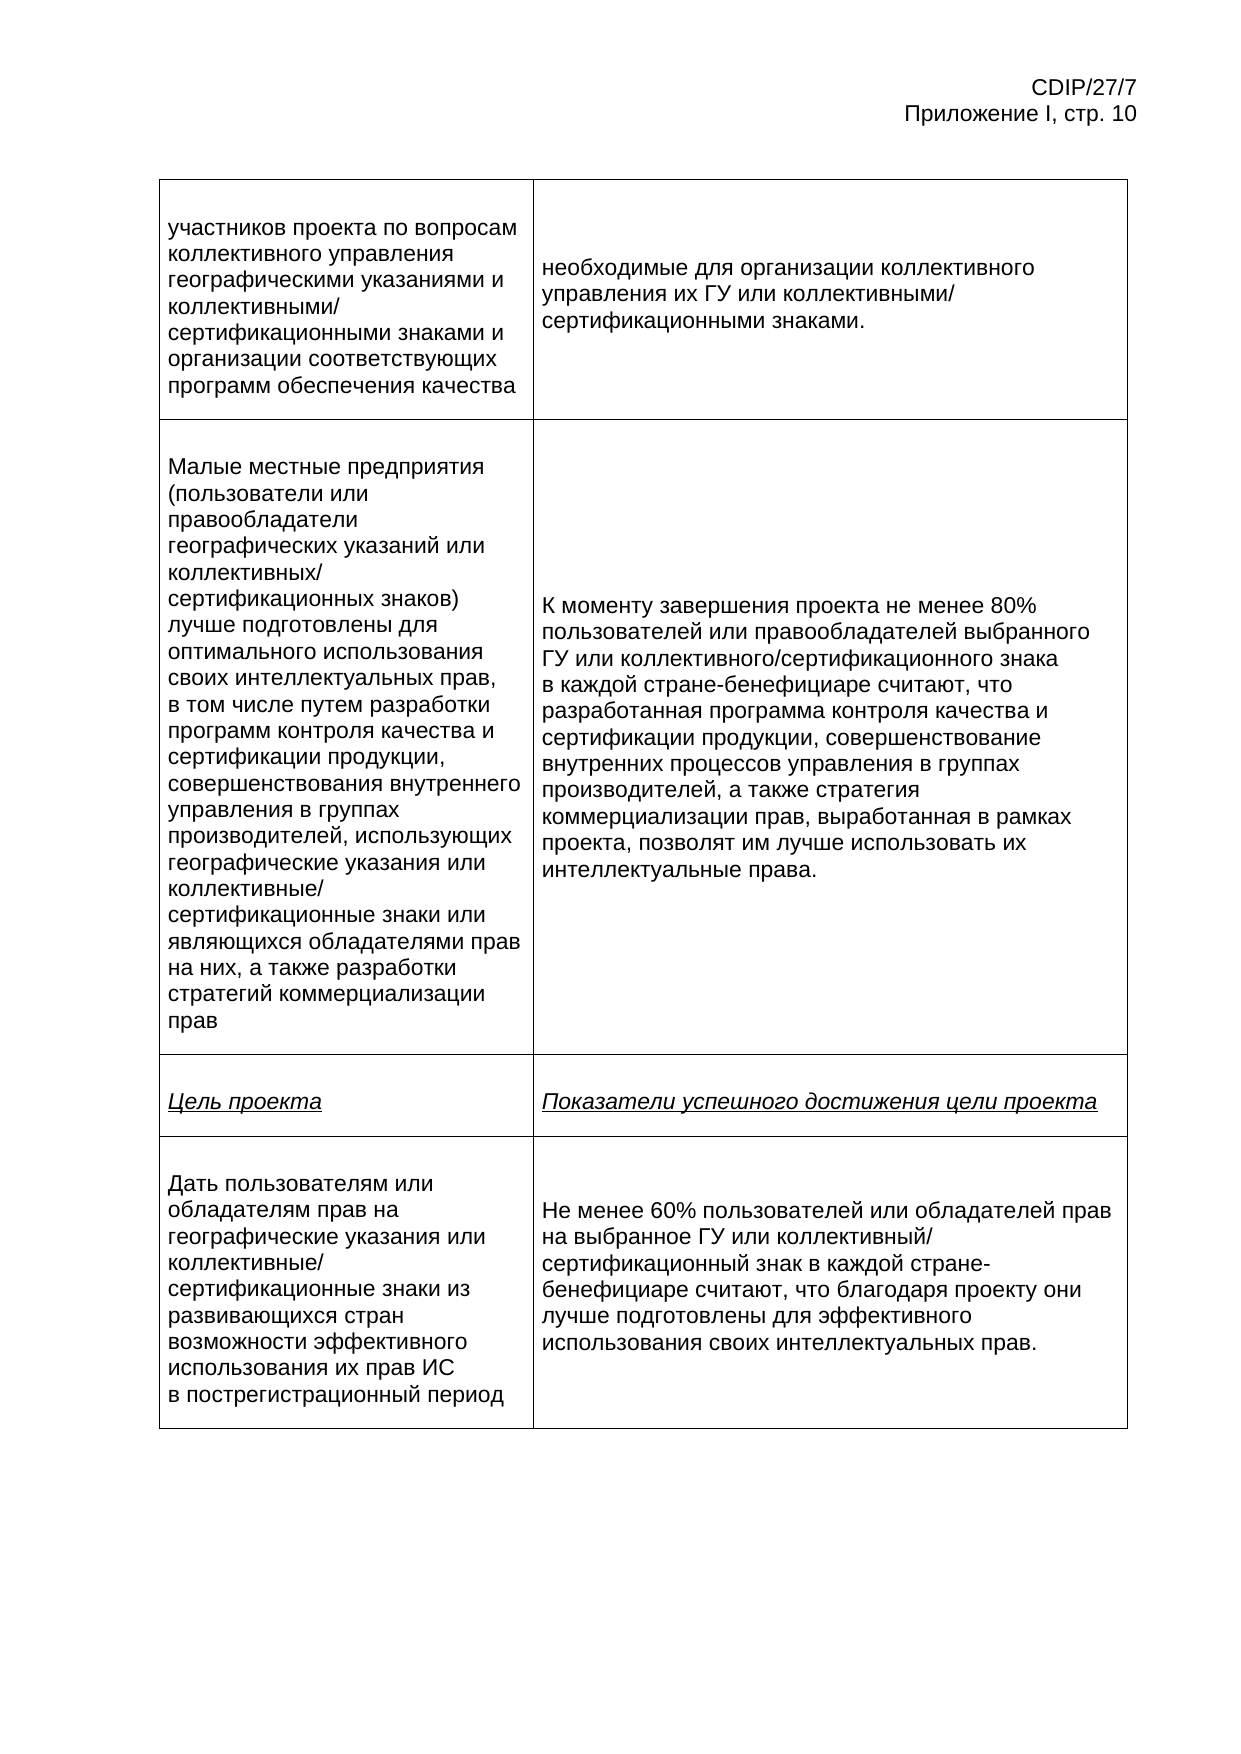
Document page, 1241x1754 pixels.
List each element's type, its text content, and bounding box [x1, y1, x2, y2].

table_cell Цель проекта [160, 1055, 533, 1136]
table_cell Малые местные предприятия (пользователи или правообладатели географических указаний или коллективных/ сертификационных знаков) лучше подготовлены для оптимального использования своих интеллектуальных прав, в том числе путем разработки программ контроля качества и сертификации продукции, совершенствования внутреннего управления в группах производителей, использующих географические указания или коллективные/ сертификационные знаки или являющихся обладателями прав на них, а также разработки стратегий коммерциализации прав [160, 420, 533, 1054]
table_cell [160, 180, 533, 419]
table_cell Дать пользователям или обладателям прав на географические указания или коллективные/ сертификационные знаки из развивающихся стран возможности эффективного использования их прав ИС в пострегистрационный период [160, 1137, 533, 1428]
table_cell Показатели успешного достижения цели проекта [534, 1055, 1127, 1136]
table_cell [534, 180, 1127, 419]
table_cell К моменту завершения проекта не менее 80% пользователей или правообладателей выбранного ГУ или коллективного/сертификационного знака в каждой стране-бенефициаре считают, что разработанная программа контроля качества и сертификации продукции, совершенствование внутренних процессов управления в группах производителей, а также стратегия коммерциализации прав, выработанная в рамках проекта, позволят им лучше использовать их интеллектуальные права. [534, 420, 1127, 1054]
table_cell Не менее 60% пользователей или обладателей прав на выбранное ГУ или коллективный/ сертификационный знак в каждой стране-бенефициаре считают, что благодаря проекту они лучше подготовлены для эффективного использования своих интеллектуальных прав. [534, 1137, 1127, 1428]
